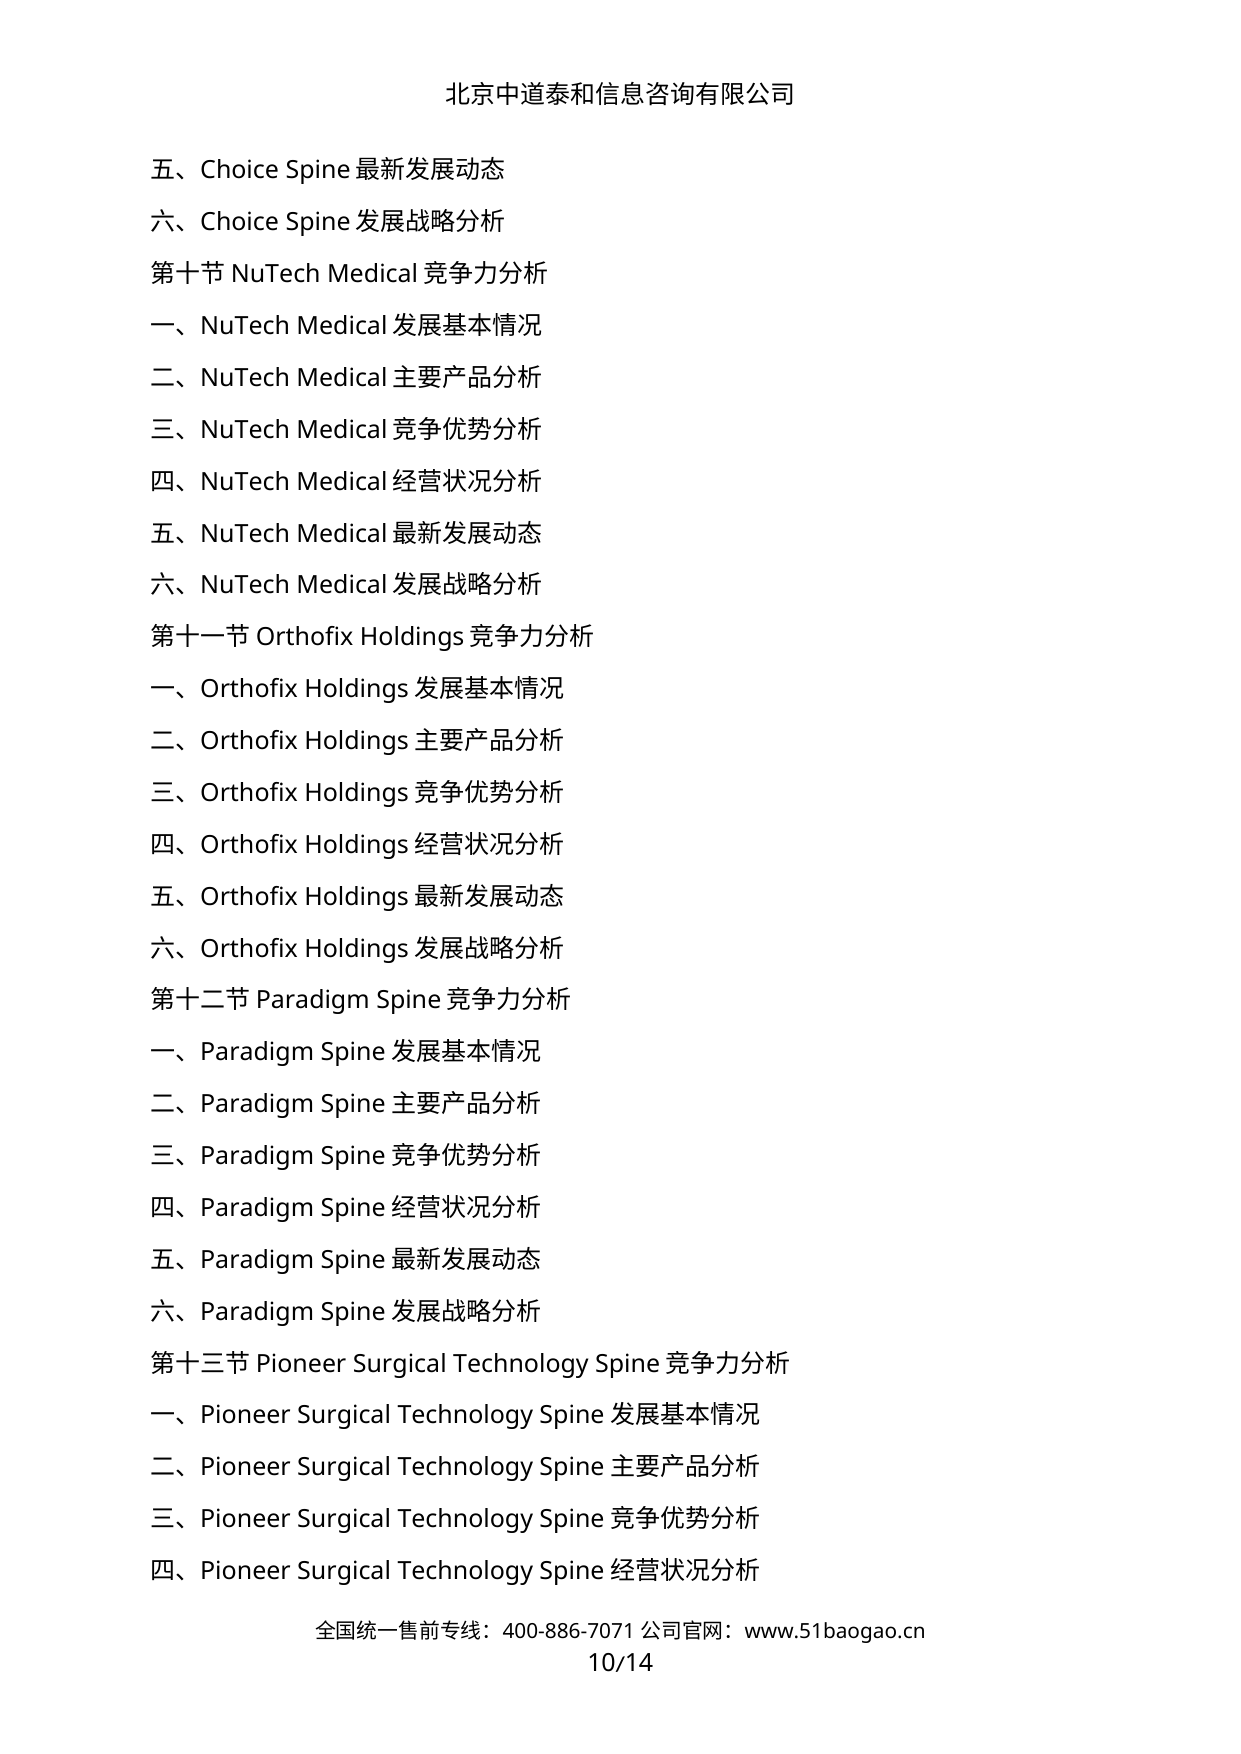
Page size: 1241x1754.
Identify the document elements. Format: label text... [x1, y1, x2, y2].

text 四、Pioneer Surgical Technology Spine经营状况分析 [150, 1551, 1090, 1587]
text 第十三节 Pioneer Surgical Technology Spine竞争力分析 [150, 1343, 1090, 1379]
text 六、Orthofix Holdings发展战略分析 [150, 928, 1090, 964]
text 一、Pioneer Surgical Technology Spine发展基本情况 [150, 1395, 1090, 1431]
text 第十节 NuTech Medical竞争力分析 [150, 254, 1090, 290]
text 五、Choice Spine最新发展动态 [150, 150, 1090, 186]
text 四、Paradigm Spine经营状况分析 [150, 1187, 1090, 1224]
text 三、Paradigm Spine竞争优势分析 [150, 1136, 1090, 1172]
text 第十二节 Paradigm Spine竞争力分析 [150, 980, 1090, 1016]
text 二、NuTech Medical主要产品分析 [150, 357, 1090, 394]
text 二、Paradigm Spine主要产品分析 [150, 1084, 1090, 1120]
text 六、Choice Spine发展战略分析 [150, 202, 1090, 238]
text 六、NuTech Medical发展战略分析 [150, 565, 1090, 601]
text 三、Pioneer Surgical Technology Spine竞争优势分析 [150, 1499, 1090, 1535]
text 四、Orthofix Holdings经营状况分析 [150, 824, 1090, 861]
text 五、Paradigm Spine最新发展动态 [150, 1239, 1090, 1276]
text 四、NuTech Medical经营状况分析 [150, 461, 1090, 497]
text 五、Orthofix Holdings最新发展动态 [150, 876, 1090, 912]
text 二、Orthofix Holdings主要产品分析 [150, 721, 1090, 757]
text 二、Pioneer Surgical Technology Spine主要产品分析 [150, 1447, 1090, 1483]
text 六、Paradigm Spine发展战略分析 [150, 1291, 1090, 1327]
text 第十一节 Orthofix Holdings竞争力分析 [150, 617, 1090, 653]
text 一、Orthofix Holdings发展基本情况 [150, 669, 1090, 705]
text 一、Paradigm Spine发展基本情况 [150, 1032, 1090, 1068]
text 三、Orthofix Holdings竞争优势分析 [150, 772, 1090, 809]
text 三、NuTech Medical竞争优势分析 [150, 409, 1090, 446]
text 五、NuTech Medical最新发展动态 [150, 513, 1090, 549]
text 一、NuTech Medical发展基本情况 [150, 306, 1090, 342]
